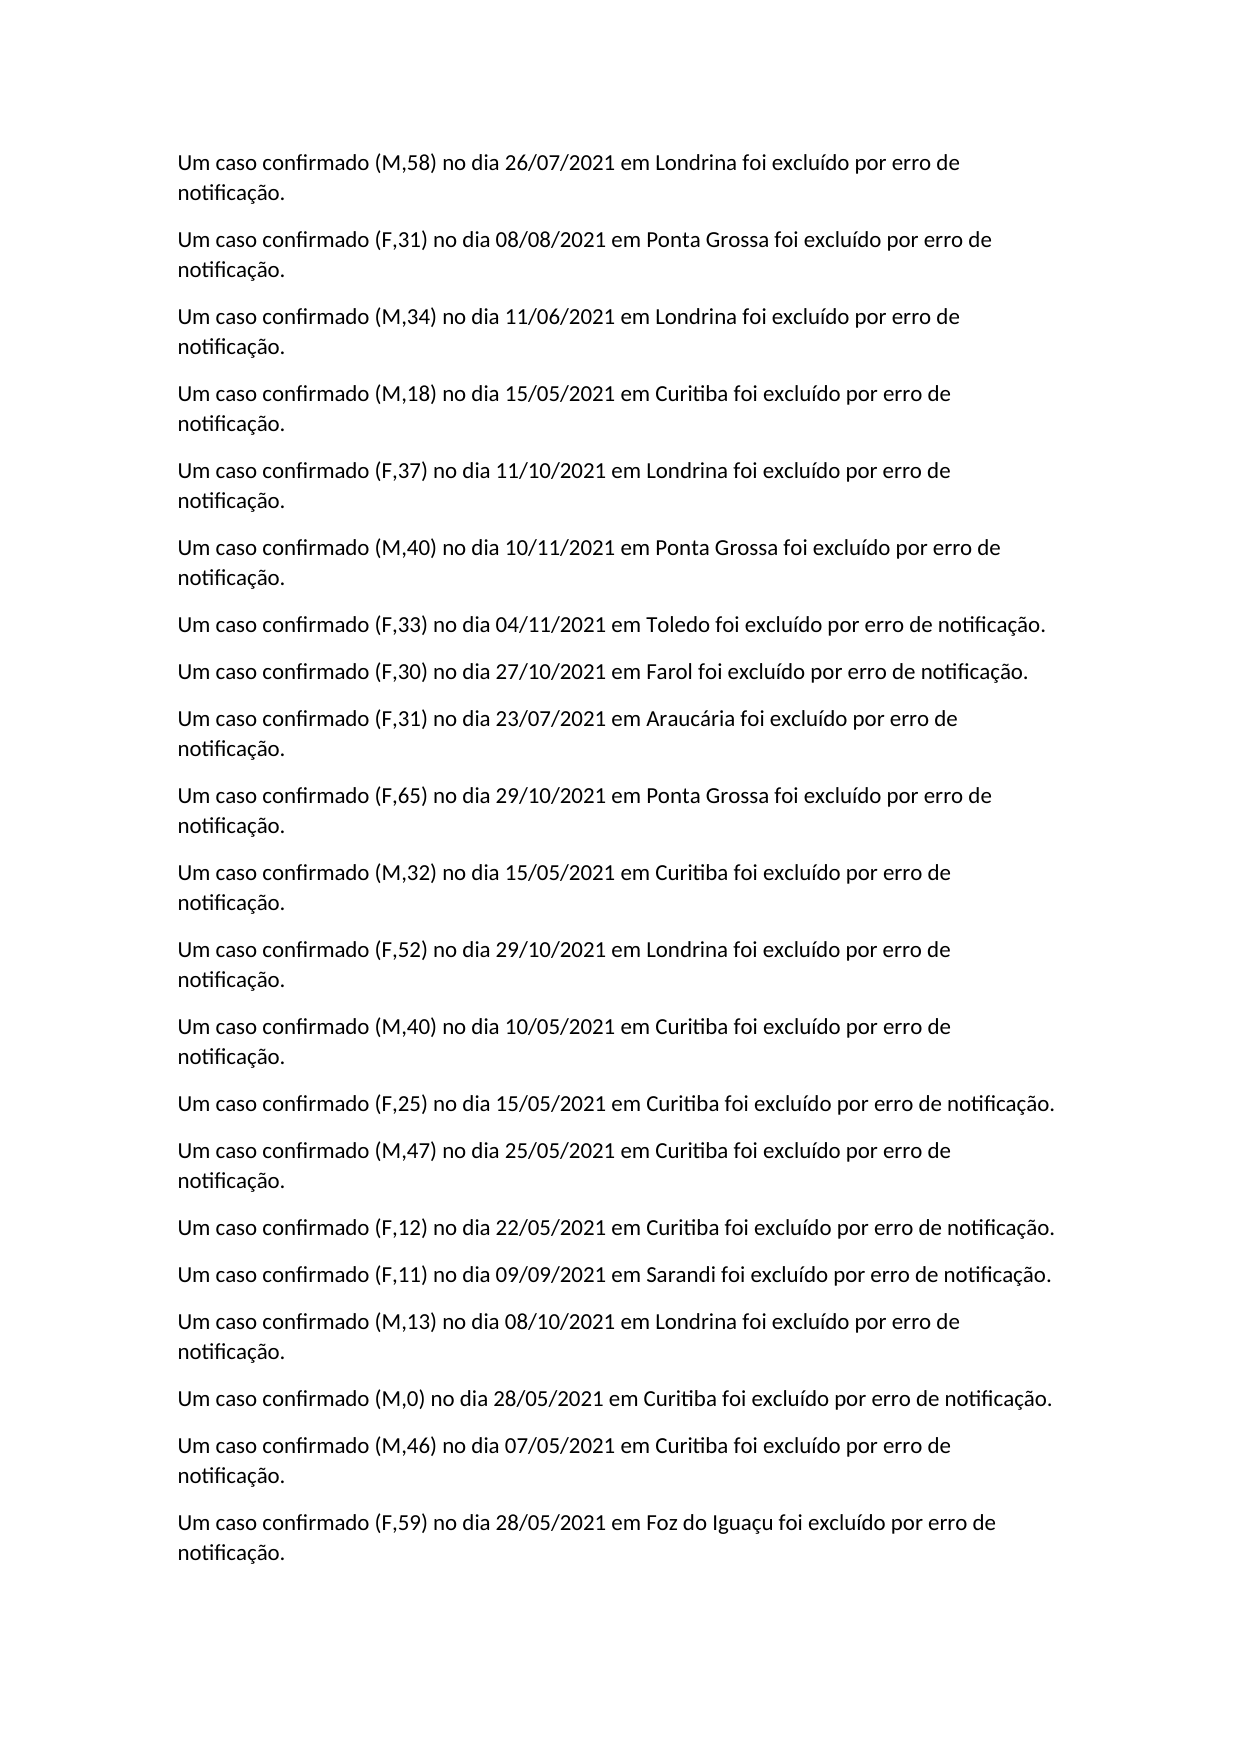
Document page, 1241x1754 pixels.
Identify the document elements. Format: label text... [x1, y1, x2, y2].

text Um caso confirmado (F,37) no dia 11/10/2021 em Londrina foi excluído por erro de notificação. [177, 456, 1063, 514]
text Um caso confirmado (F,31) no dia 08/08/2021 em Ponta Grossa foi excluído por erro de notificação. [177, 225, 1063, 283]
text Um caso confirmado (M,34) no dia 11/06/2021 em Londrina foi excluído por erro de notificação. [177, 302, 1063, 360]
text Um caso confirmado (F,65) no dia 29/10/2021 em Ponta Grossa foi excluído por erro de notificação. [177, 781, 1063, 839]
text Um caso confirmado (M,0) no dia 28/05/2021 em Curitiba foi excluído por erro de notificação. [177, 1384, 1063, 1412]
text Um caso confirmado (F,31) no dia 23/07/2021 em Araucária foi excluído por erro de notificação. [177, 704, 1063, 762]
text Um caso confirmado (F,30) no dia 27/10/2021 em Farol foi excluído por erro de notificação. [177, 657, 1063, 685]
text Um caso confirmado (M,13) no dia 08/10/2021 em Londrina foi excluído por erro de notificação. [177, 1307, 1063, 1365]
text Um caso confirmado (F,59) no dia 28/05/2021 em Foz do Iguaçu foi excluído por erro de notificação. [177, 1508, 1063, 1566]
text Um caso confirmado (F,12) no dia 22/05/2021 em Curitiba foi excluído por erro de notificação. [177, 1213, 1063, 1241]
text Um caso confirmado (M,58) no dia 26/07/2021 em Londrina foi excluído por erro de notificação. [177, 148, 1063, 206]
text Um caso confirmado (M,47) no dia 25/05/2021 em Curitiba foi excluído por erro de notificação. [177, 1136, 1063, 1194]
text Um caso confirmado (M,40) no dia 10/11/2021 em Ponta Grossa foi excluído por erro de notificação. [177, 533, 1063, 591]
text Um caso confirmado (M,40) no dia 10/05/2021 em Curitiba foi excluído por erro de notificação. [177, 1012, 1063, 1070]
text Um caso confirmado (M,18) no dia 15/05/2021 em Curitiba foi excluído por erro de notificação. [177, 379, 1063, 437]
text Um caso confirmado (F,52) no dia 29/10/2021 em Londrina foi excluído por erro de notificação. [177, 935, 1063, 993]
text Um caso confirmado (M,46) no dia 07/05/2021 em Curitiba foi excluído por erro de notificação. [177, 1431, 1063, 1489]
text Um caso confirmado (M,32) no dia 15/05/2021 em Curitiba foi excluído por erro de notificação. [177, 858, 1063, 916]
text Um caso confirmado (F,25) no dia 15/05/2021 em Curitiba foi excluído por erro de notificação. [177, 1089, 1063, 1117]
text Um caso confirmado (F,11) no dia 09/09/2021 em Sarandi foi excluído por erro de notificação. [177, 1260, 1063, 1288]
text Um caso confirmado (F,33) no dia 04/11/2021 em Toledo foi excluído por erro de notificação. [177, 610, 1063, 638]
